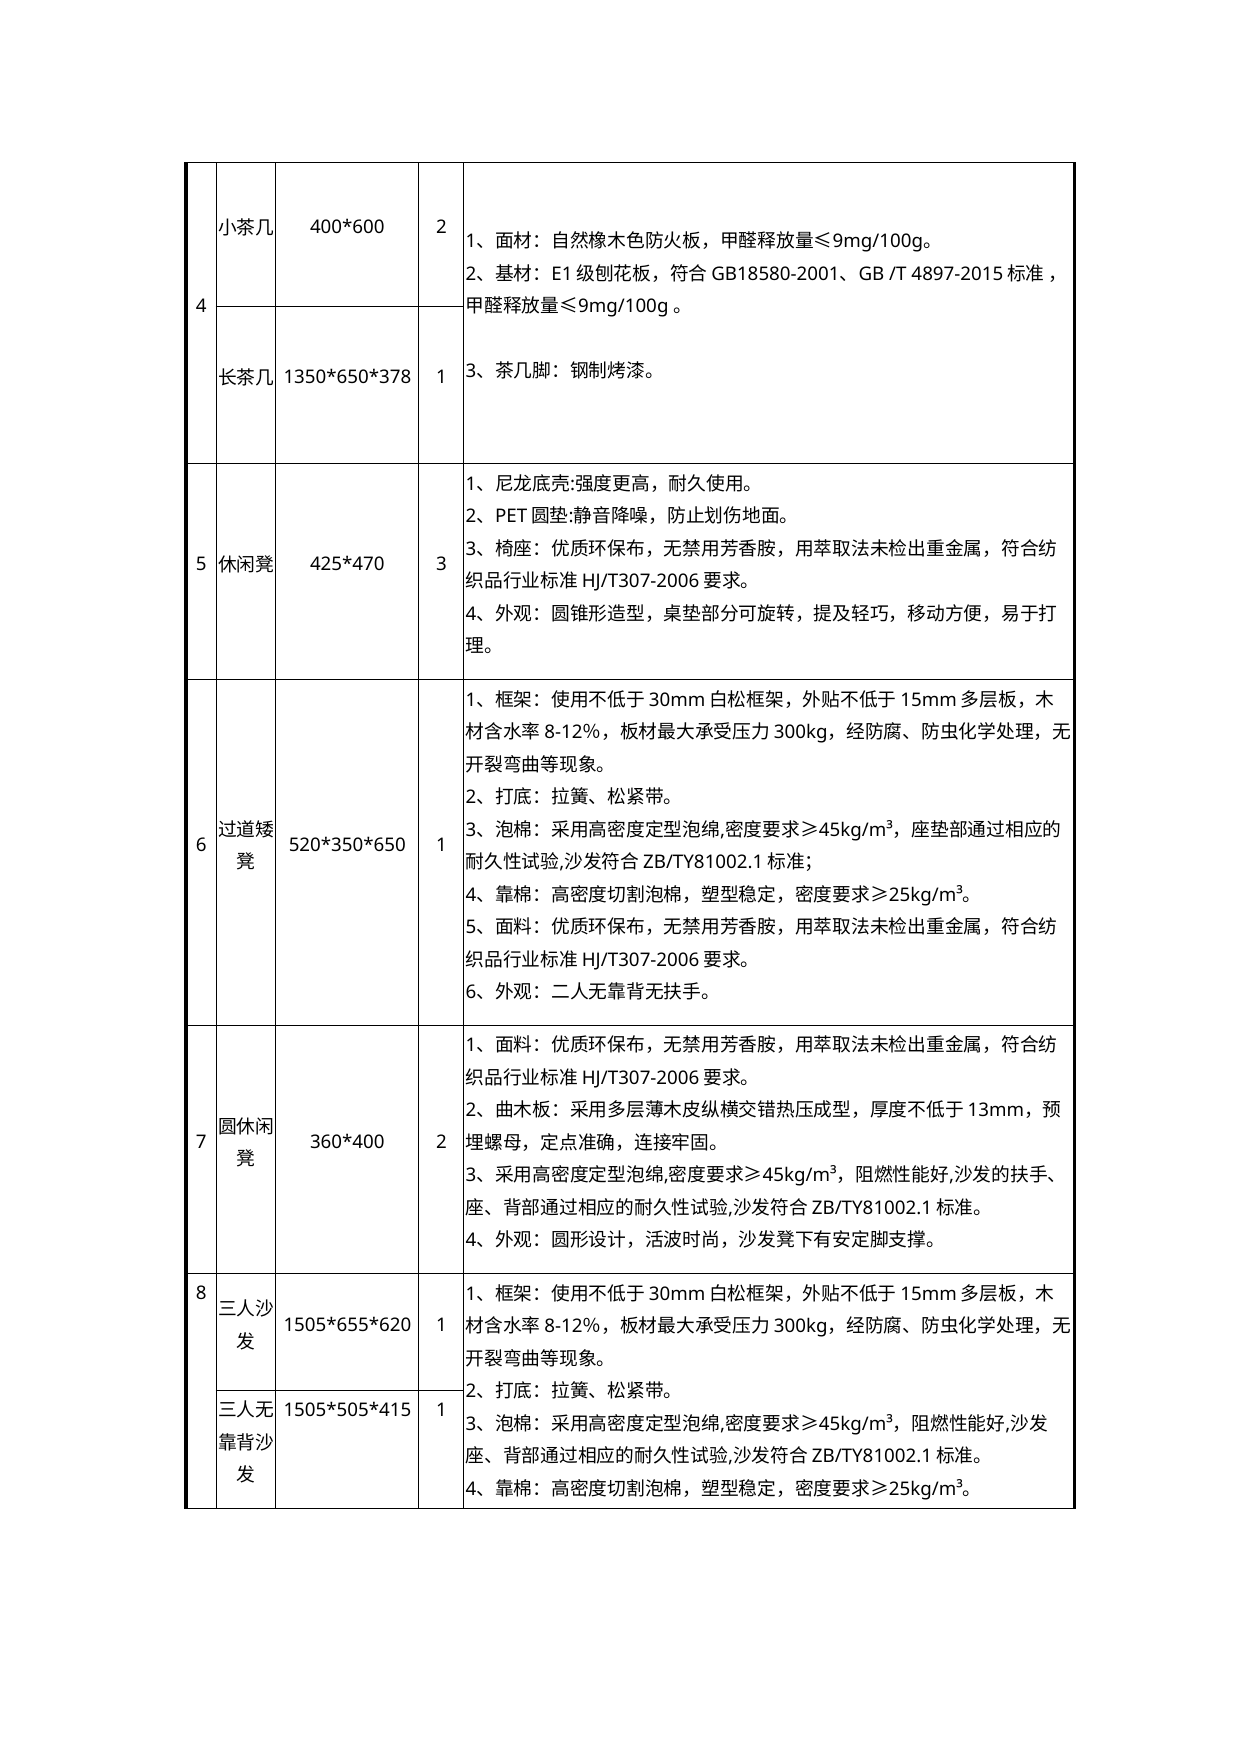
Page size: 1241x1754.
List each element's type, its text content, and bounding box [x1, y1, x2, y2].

table_cell 1、面材：自然橡木色防火板，甲醛释放量≤9mg/100g。 2、基材：E1级刨花板，符合GB18580-2001、GB /T 4897-2015标准 ，甲醛释放量≤9mg/100g 。 3、茶几脚：钢制烤漆。 [464, 163, 1073, 463]
table_cell 2 [419, 163, 463, 306]
table_cell 400*600 [276, 163, 418, 306]
table_cell 3 [419, 464, 463, 679]
table_cell 1 [419, 307, 463, 463]
table_cell 1、框架：使用不低于30mm白松框架，外贴不低于15mm多层板，木材含水率8-12％，板材最大承受压力300kg，经防腐、防虫化学处理，无开裂弯曲等现象。 2、打底：拉簧、松紧带。 3、泡棉：采用高密度定型泡绵,密度要求≥45kg/m³，座垫部通过相应的耐久性试验,沙发符合ZB/TY81002.1标准； 4、靠棉：高密度切割泡棉，塑型稳定，密度要求≥25kg/m³。 5、面料：优质环保布，无禁用芳香胺，用萃取法未检出重金属，符合纺织品行业标准HJ/T307-2006要求。 6、外观：二人无靠背无扶手。 [464, 680, 1073, 1025]
table_cell 360*400 [276, 1026, 418, 1273]
table_cell 8 [188, 1274, 216, 1508]
table_cell 1350*650*378 [276, 307, 418, 463]
table_cell 1505*505*415 [276, 1391, 418, 1508]
table_cell 1、框架：使用不低于30mm白松框架，外贴不低于15mm多层板，木材含水率8-12％，板材最大承受压力300kg，经防腐、防虫化学处理，无开裂弯曲等现象。 2、打底：拉簧、松紧带。 3、泡棉：采用高密度定型泡绵,密度要求≥45kg/m³，阻燃性能好,沙发座、背部通过相应的耐久性试验,沙发符合ZB/TY81002.1标准。 4、靠棉：高密度切割泡棉，塑型稳定，密度要求≥25kg/m³。 5、面料：优质环保布，无禁用芳香胺，用萃取法未检出重金属，符合纺织品行业标准HJ/T307-2006要求。 6、外观：三人有靠背无扶手+三人无靠背无扶手+单人无靠背无扶手。 [464, 1274, 1073, 1508]
table_cell 5 [188, 464, 216, 679]
table_cell 6 [188, 680, 216, 1025]
table_cell 长茶几 [217, 307, 275, 463]
table_cell 过道矮凳 [217, 680, 275, 1025]
table_cell 三人无靠背沙发 [217, 1391, 275, 1508]
table_cell 1 [419, 680, 463, 1025]
table_cell 1 [419, 1391, 463, 1508]
table_cell 4 [188, 163, 216, 463]
table_cell 三人沙发 [217, 1274, 275, 1390]
table_cell 425*470 [276, 464, 418, 679]
table_cell 2 [419, 1026, 463, 1273]
table_cell 7 [188, 1026, 216, 1273]
table_cell 1、面料：优质环保布，无禁用芳香胺，用萃取法未检出重金属，符合纺织品行业标准HJ/T307-2006要求。 2、曲木板：采用多层薄木皮纵横交错热压成型，厚度不低于13mm，预埋螺母，定点准确，连接牢固。 3、采用高密度定型泡绵,密度要求≥45kg/m³，阻燃性能好,沙发的扶手、座、背部通过相应的耐久性试验,沙发符合ZB/TY81002.1标准。 4、外观：圆形设计，活波时尚，沙发凳下有安定脚支撑。 [464, 1026, 1073, 1273]
table_cell 1、尼龙底壳:强度更高，耐久使用。 2、PET圆垫:静音降噪，防止划伤地面。 3、椅座：优质环保布，无禁用芳香胺，用萃取法未检出重金属，符合纺织品行业标准HJ/T307-2006要求。 4、外观：圆锥形造型，桌垫部分可旋转，提及轻巧，移动方便，易于打理。 [464, 464, 1073, 679]
table_cell 1 [419, 1274, 463, 1390]
table_cell 休闲凳 [217, 464, 275, 679]
table_cell 圆休闲凳 [217, 1026, 275, 1273]
table_cell 小茶几 [217, 163, 275, 306]
table_cell 1505*655*620 [276, 1274, 418, 1390]
table_cell 520*350*650 [276, 680, 418, 1025]
